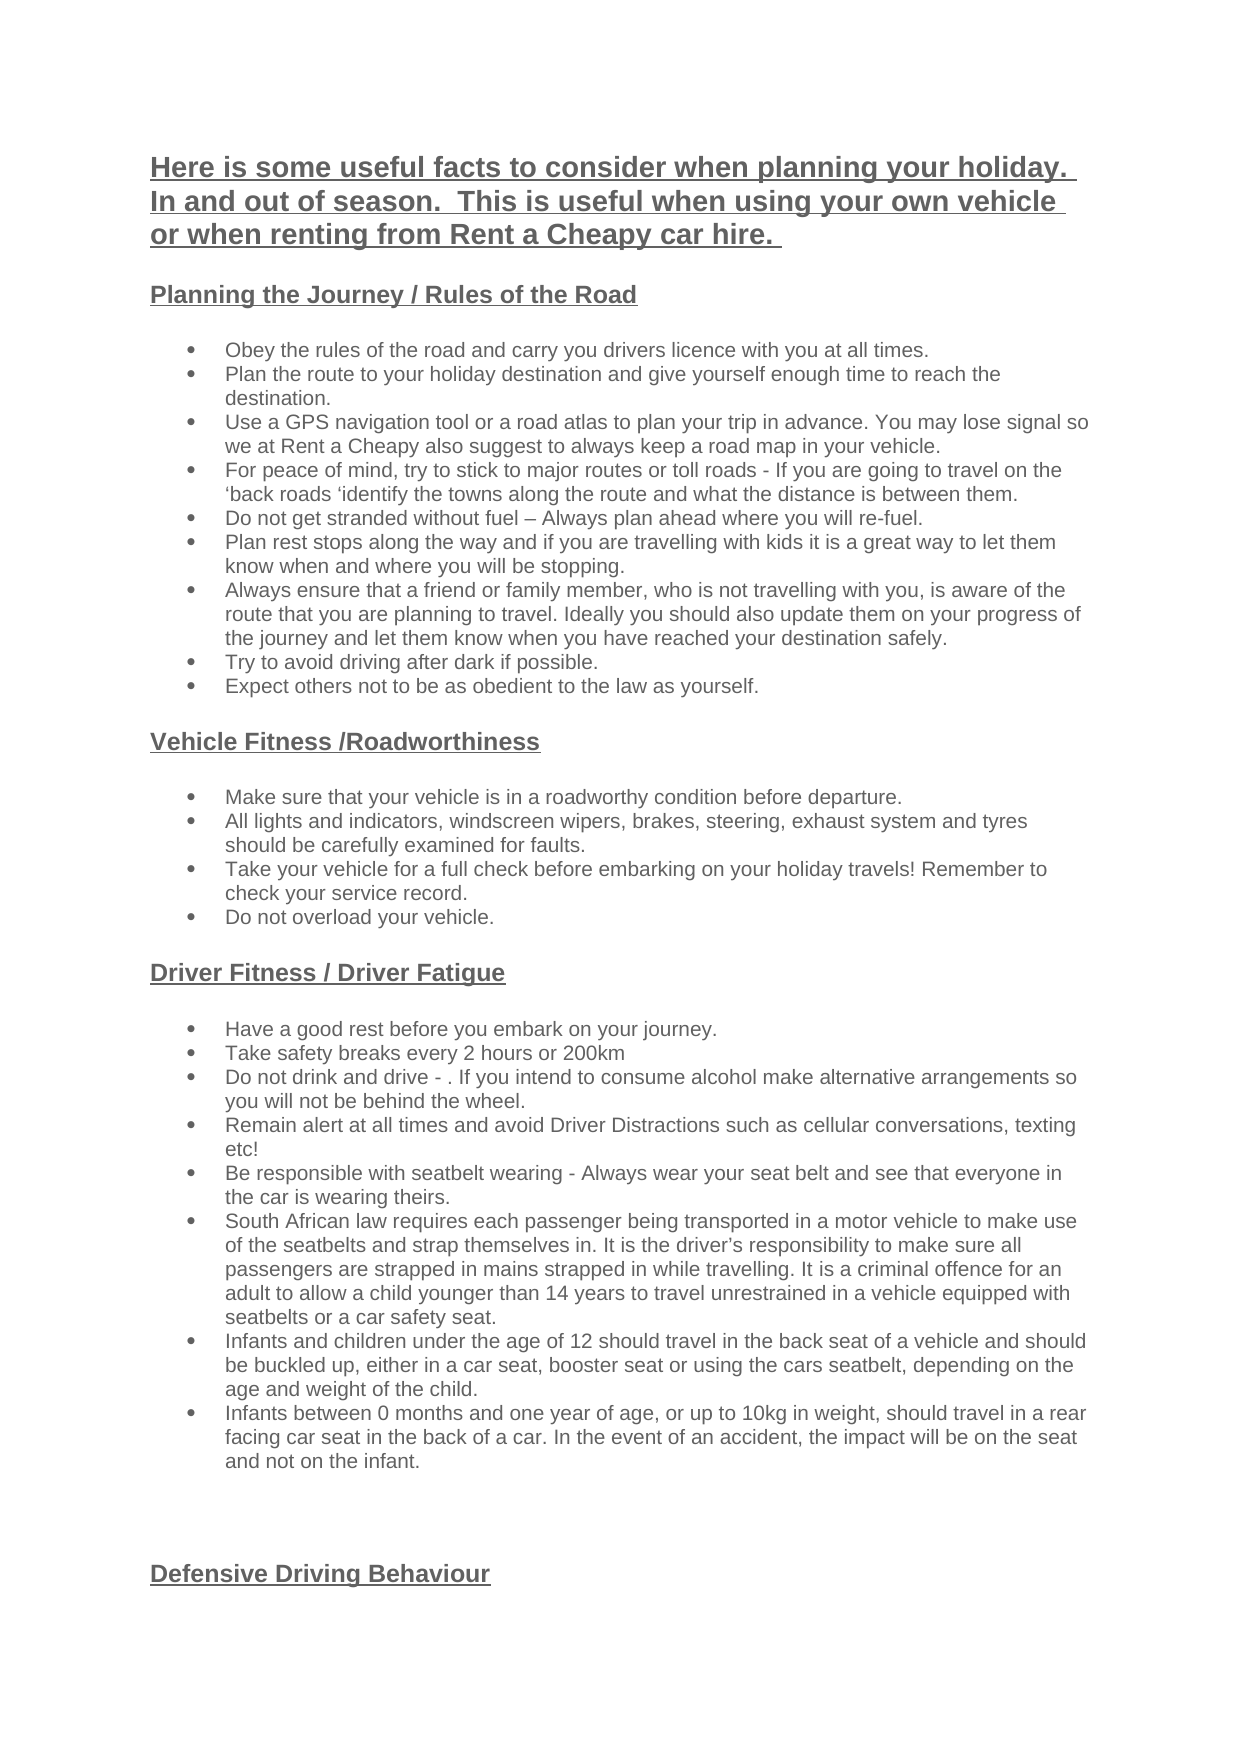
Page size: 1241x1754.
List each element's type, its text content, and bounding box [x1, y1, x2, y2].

list For peace of mind, try to stick to major routes or toll roads - If you are going to travel on the ‘back roads ‘identify the towns along the route and what the distance is between them. [187, 458, 1090, 506]
list All lights and indicators, windscreen wipers, brakes, steering, exhaust system and tyres should be carefully examined for faults. [187, 809, 1090, 857]
list South African law requires each passenger being transported in a motor vehicle to make use of the seatbelts and strap themselves in. It is the driver’s responsibility to make sure all passengers are strapped in mains strapped in while travelling. It is a criminal offence for an adult to allow a child younger than 14 years to travel unrestrained in a vehicle equipped with seatbelts or a car safety seat. [187, 1208, 1090, 1328]
text Defensive Driving Behaviour [150, 1559, 1090, 1588]
list Do not get stranded without fuel – Always plan ahead where you will re-fuel. [187, 506, 1090, 530]
list Use a GPS navigation tool or a road atlas to plan your trip in advance. You may lose signal so we at Rent a Cheapy also suggest to always keep a road map in your vehicle. [187, 410, 1090, 458]
list Infants between 0 months and one year of age, or up to 10kg in weight, should travel in a rear facing car seat in the back of a car. In the event of an accident, the impact will be on the seat and not on the infant. [187, 1400, 1090, 1472]
text Driver Fitness / Driver Fatigue [150, 958, 1090, 987]
list Infants and children under the age of 12 should travel in the back seat of a vehicle and should be buckled up, either in a car seat, booster seat or using the cars seatbelt, depending on the age and weight of the child. [187, 1328, 1090, 1400]
list Have a good rest before you embark on your journey. [187, 1016, 1090, 1040]
list Expect others not to be as obedient to the law as yourself. [187, 674, 1090, 698]
list Make sure that your vehicle is in a roadworthy condition before departure. [187, 785, 1090, 809]
text Planning the Journey / Rules of the Road [150, 280, 1090, 308]
list Take safety breaks every 2 hours or 200km [187, 1040, 1090, 1064]
text Vehicle Fitness /Roadworthiness [150, 727, 1090, 756]
list Try to avoid driving after dark if possible. [187, 650, 1090, 674]
list Remain alert at all times and avoid Driver Distractions such as cellular conversations, texting etc! [187, 1112, 1090, 1161]
list Always ensure that a friend or family member, who is not travelling with you, is aware of the route that you are planning to travel. Ideally you should also update them on your progress of the journey and let them know when you have reached your destination safely. [187, 578, 1090, 650]
text Here is some useful facts to consider when planning your holiday. In and out of season. This is useful when using your own vehicle or when renting from Rent a Cheapy car hire. [150, 150, 1090, 251]
list Be responsible with seatbelt wearing - Always wear your seat belt and see that everyone in the car is wearing theirs. [187, 1161, 1090, 1208]
list Do not drink and drive - . If you intend to consume alcohol make alternative arrangements so you will not be behind the wheel. [187, 1064, 1090, 1112]
list Do not overload your vehicle. [187, 905, 1090, 929]
list Plan rest stops along the way and if you are travelling with kids it is a great way to let them know when and where you will be stopping. [187, 530, 1090, 578]
list Take your vehicle for a full check before embarking on your holiday travels! Remember to check your service record. [187, 857, 1090, 905]
list Obey the rules of the road and carry you drivers licence with you at all times. [187, 338, 1090, 362]
list Plan the route to your holiday destination and give yourself enough time to reach the destination. [187, 362, 1090, 410]
